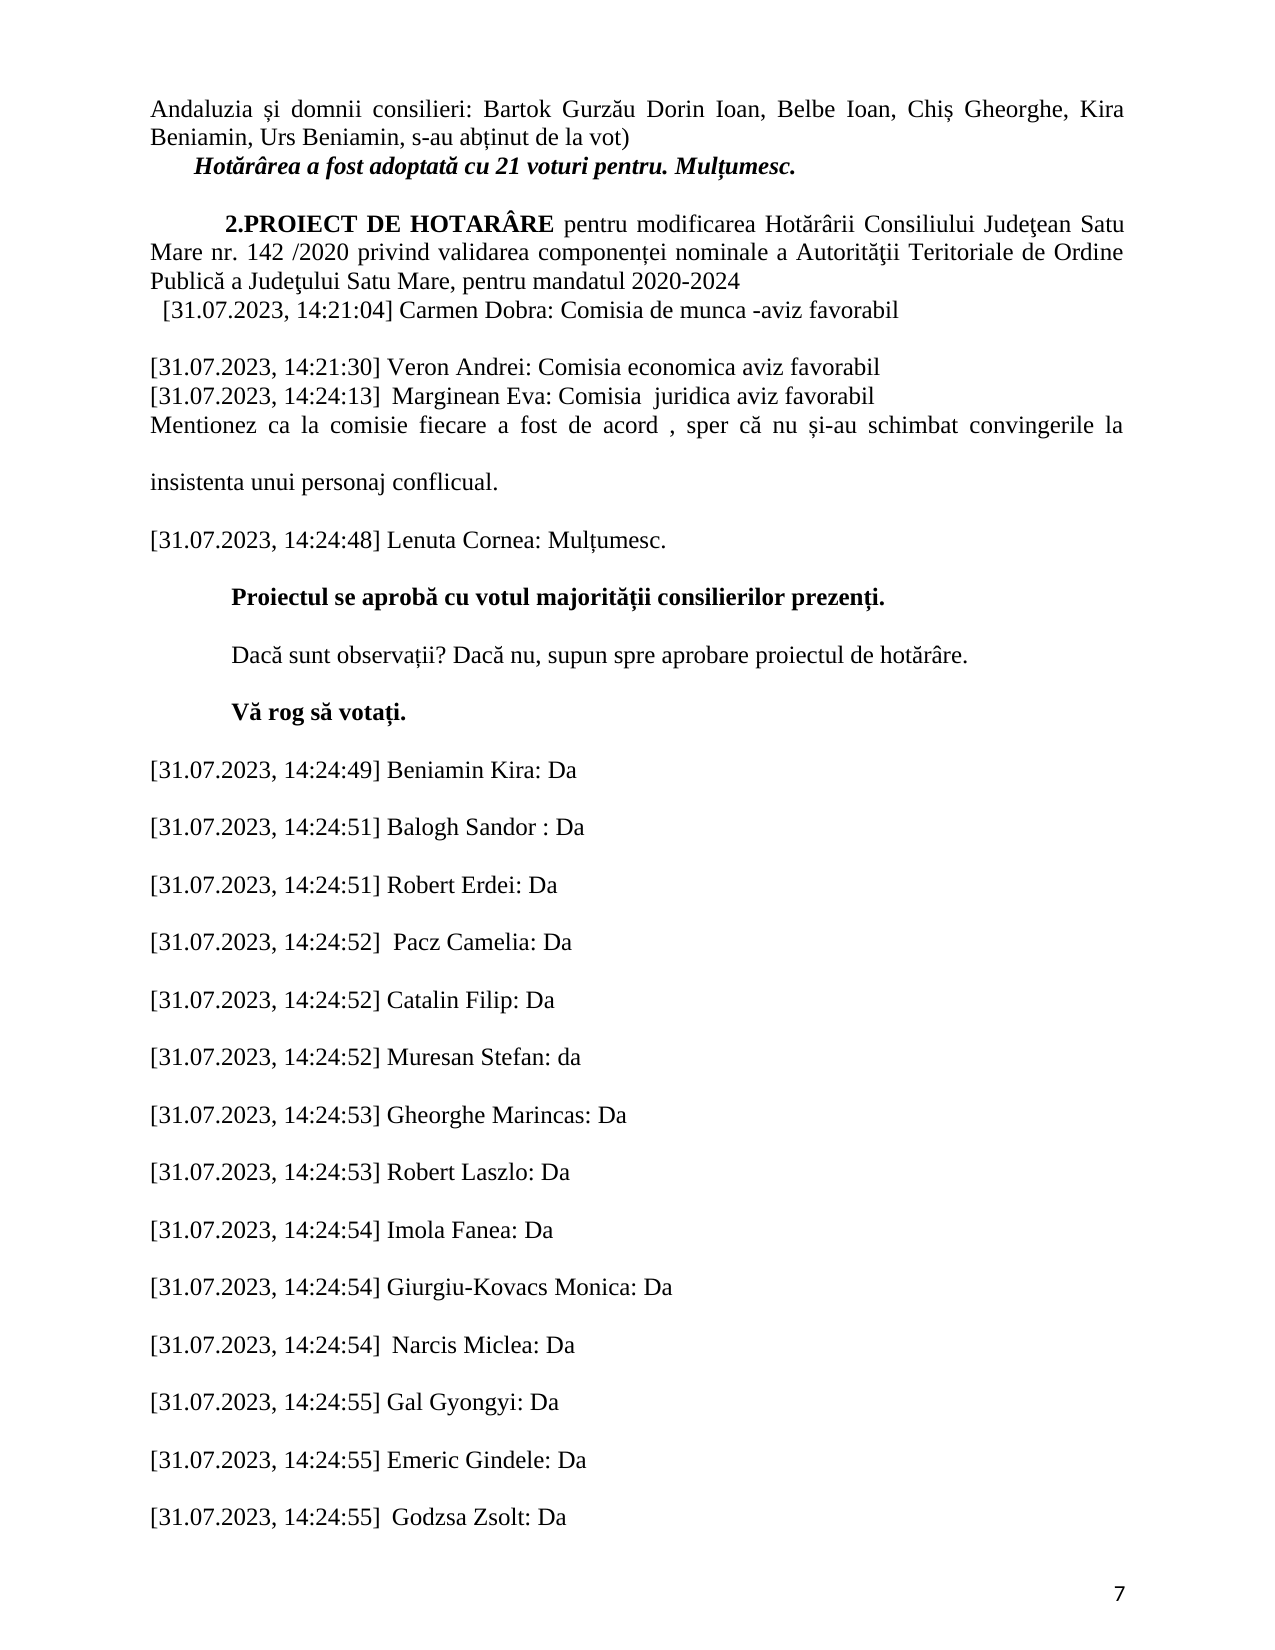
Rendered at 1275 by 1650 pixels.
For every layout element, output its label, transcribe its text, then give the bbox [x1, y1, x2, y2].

text [31.07.2023, 14:24:55] Emeric Gindele: Da [150, 1445, 1125, 1474]
text [31.07.2023, 14:21:04] Carmen Dobra: Comisia de munca -aviz favorabil [150, 295, 1125, 324]
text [150, 94, 1125, 151]
text [31.07.2023, 14:24:52] Catalin Filip: Da [150, 985, 1125, 1014]
text [31.07.2023, 14:24:53] Robert Laszlo: Da [150, 1157, 1125, 1186]
text Proiectul se aprobă cu votul majorității consilierilor prezenți. [150, 582, 1125, 611]
text [31.07.2023, 14:21:30] Veron Andrei: Comisia economica aviz favorabil [150, 352, 1125, 381]
text Mentionez ca la comisie fiecare a fost de acord , sper că nu și-au schimbat convingerile la insistenta unui personaj conflicual. [150, 410, 1125, 496]
text Dacă sunt observații? Dacă nu, supun spre aprobare proiectul de hotărâre. [150, 640, 1125, 669]
text [31.07.2023, 14:24:53] Gheorghe Marincas: Da [150, 1100, 1125, 1129]
text [31.07.2023, 14:24:55] Gal Gyongyi: Da [150, 1387, 1125, 1416]
text [31.07.2023, 14:24:52] Muresan Stefan: da [150, 1042, 1125, 1071]
text [31.07.2023, 14:24:13] Marginean Eva: Comisia juridica aviz favorabil [150, 381, 1125, 410]
text [31.07.2023, 14:24:51] Balogh Sandor : Da [150, 812, 1125, 841]
text [31.07.2023, 14:24:55] Godzsa Zsolt: Da [150, 1502, 1125, 1531]
text [31.07.2023, 14:24:48] Lenuta Cornea: Mulțumesc. [150, 525, 1125, 554]
text Hotărârea a fost adoptată cu 21 voturi pentru. Mulțumesc. [150, 151, 1125, 180]
text [31.07.2023, 14:24:54] Giurgiu-Kovacs Monica: Da [150, 1272, 1125, 1301]
text [31.07.2023, 14:24:51] Robert Erdei: Da [150, 870, 1125, 899]
text Vă rog să votați. [150, 697, 1125, 726]
text 2.PROIECT DE HOTARÂRE pentru modificarea Hotărârii Consiliului Judeţean Satu Mare nr. 142 /2020 privind validarea componenței nominale a Autorităţii Teritoriale de Ordine Publică a Judeţului Satu Mare, pentru mandatul 2020-2024 [150, 209, 1125, 295]
text [31.07.2023, 14:24:52] Pacz Camelia: Da [150, 927, 1125, 956]
text [31.07.2023, 14:24:54] Narcis Miclea: Da [150, 1330, 1125, 1359]
text [31.07.2023, 14:24:49] Beniamin Kira: Da [150, 755, 1125, 784]
text [31.07.2023, 14:24:54] Imola Fanea: Da [150, 1215, 1125, 1244]
